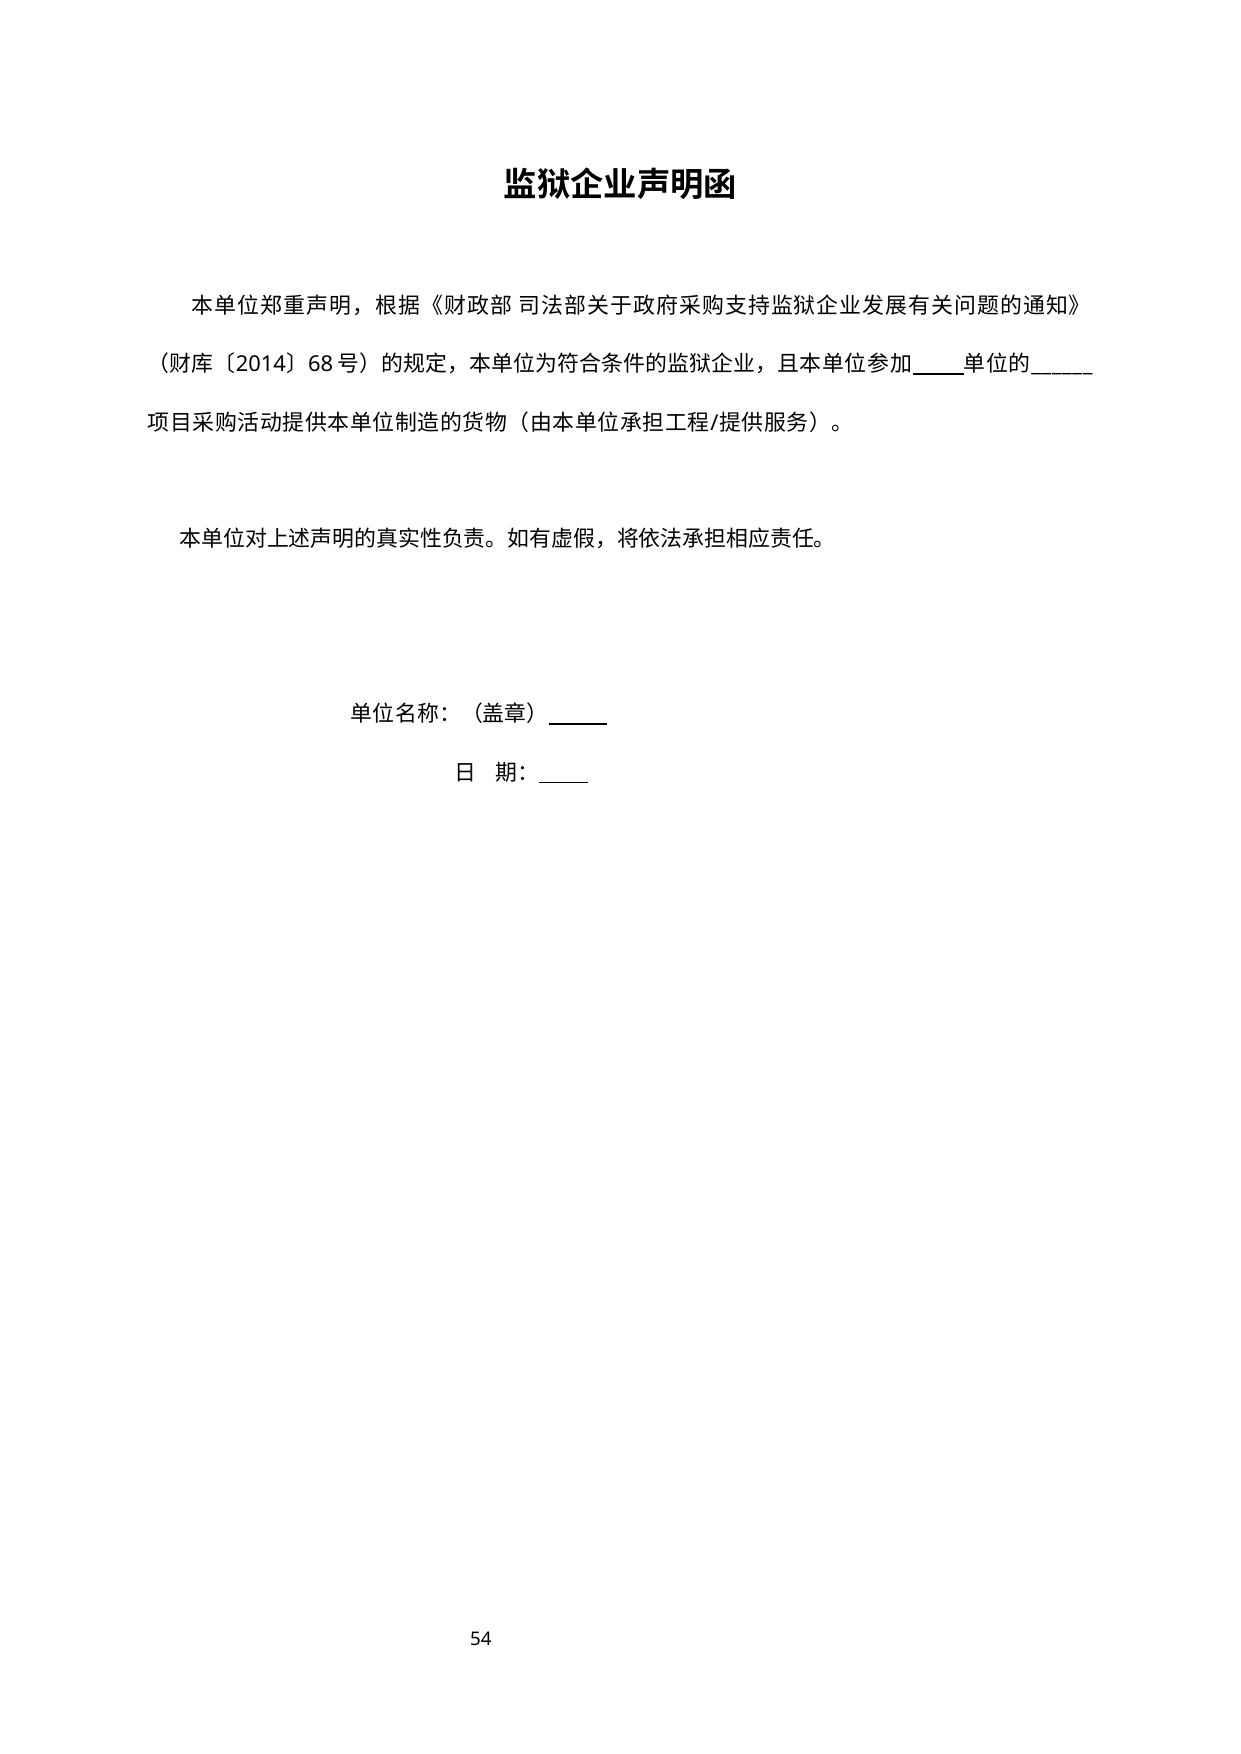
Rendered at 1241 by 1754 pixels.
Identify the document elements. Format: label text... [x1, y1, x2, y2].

text 单位名称：（盖章） [148, 675, 1092, 733]
text 本单位郑重声明，根据《财政部 司法部关于政府采购支持监狱企业发展有关问题的通知》（财库〔2014〕68号）的规定，本单位为符合条件的监狱企业，且本单位参加 单位的______项目采购活动提供本单位制造的货物（由本单位承担工程/提供服务）。 [148, 267, 1092, 442]
text 本单位对上述声明的真实性负责。如有虚假，将依法承担相应责任。 [148, 500, 1092, 558]
text 日 期： [148, 733, 1092, 792]
subtitle 监狱企业声明函 [148, 150, 1092, 208]
